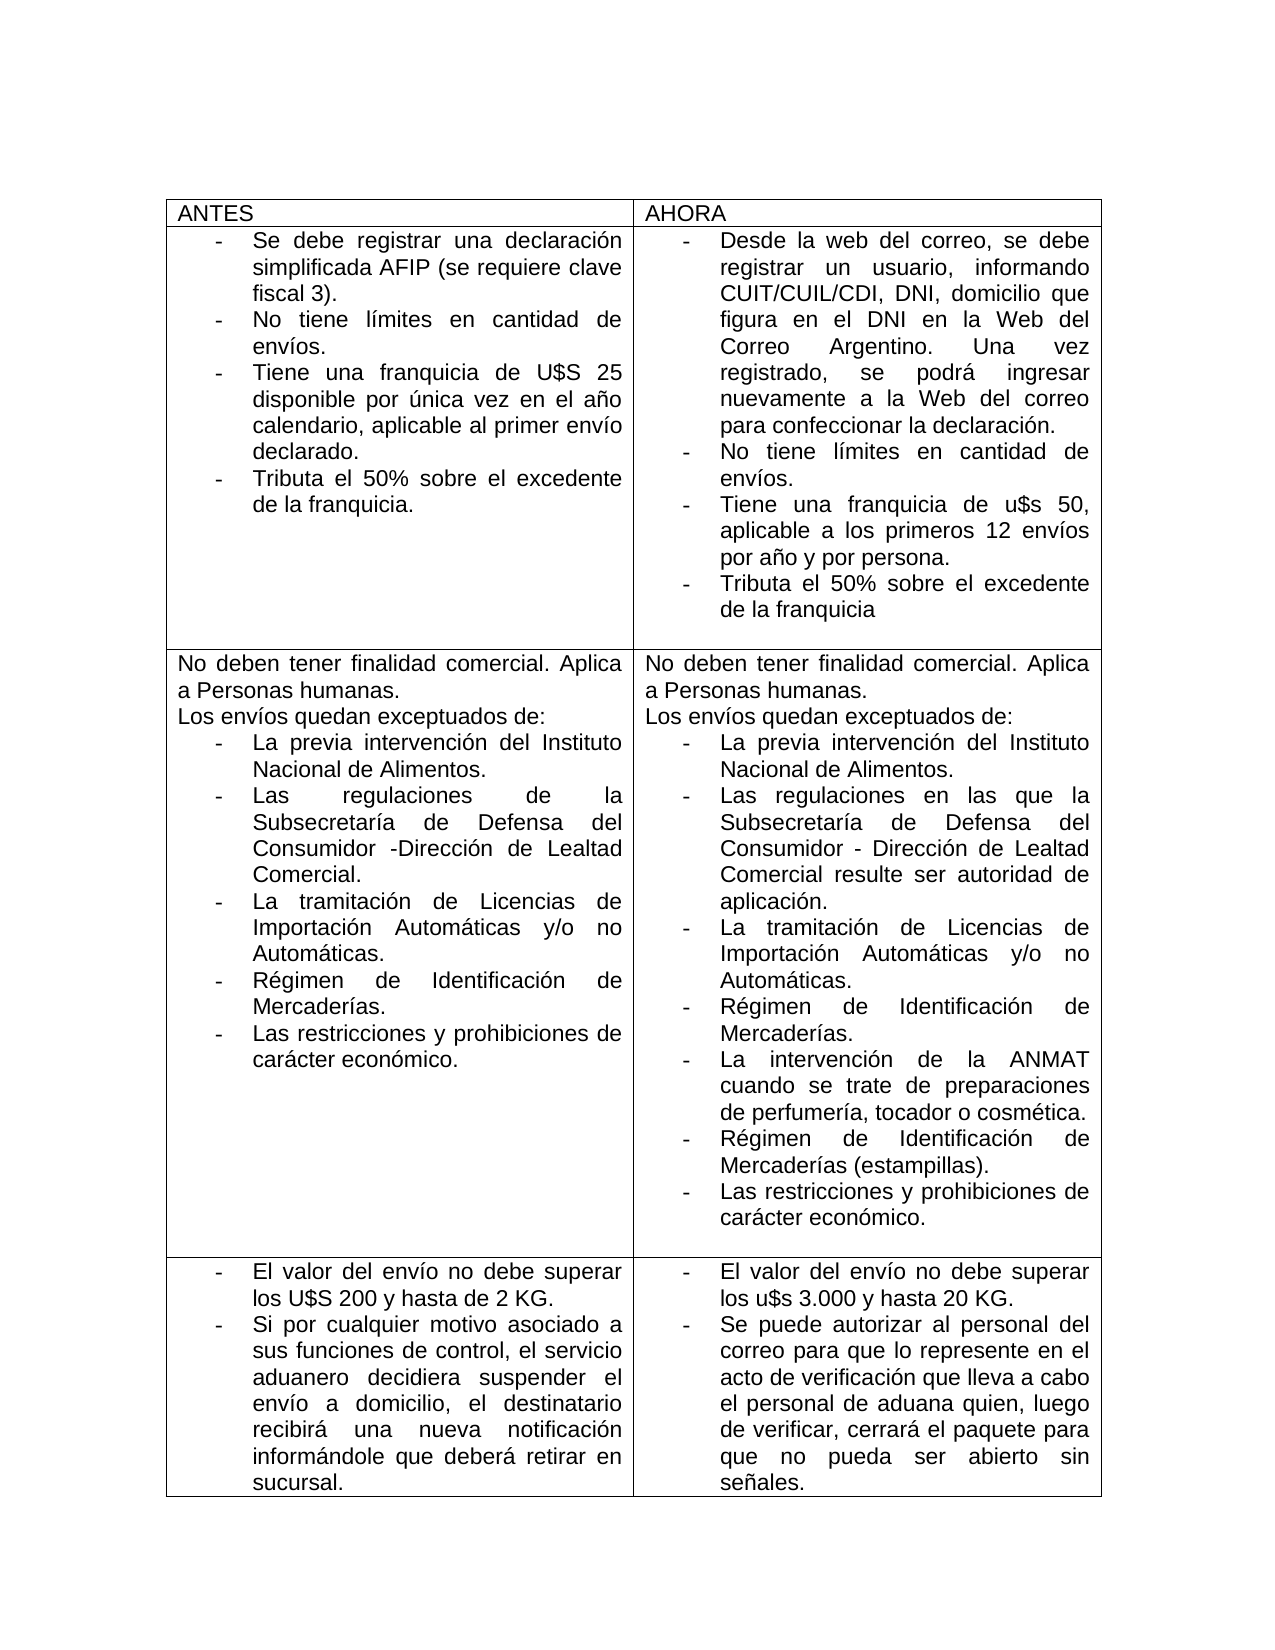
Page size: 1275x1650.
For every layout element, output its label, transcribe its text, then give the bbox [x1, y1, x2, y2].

table_cell No deben tener finalidad comercial. Aplica a Personas humanas. Los envíos quedan exceptuados de: La previa intervención del Instituto Nacional de Alimentos. Las regulaciones de la Subsecretaría de Defensa del Consumidor -Dirección de Lealtad Comercial. La tramitación de Licencias de Importación Automáticas y/o no Automáticas. Régimen de Identificación de Mercaderías. Las restricciones y prohibiciones de carácter económico. [167, 650, 633, 1257]
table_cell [167, 1258, 633, 1496]
table_cell Se debe registrar una declaración simplificada AFIP (se requiere clave fiscal 3). No tiene límites en cantidad de envíos. Tiene una franquicia de U$S 25 disponible por única vez en el año calendario, aplicable al primer envío declarado. Tributa el 50% sobre el excedente de la franquicia. [167, 227, 633, 649]
table_cell Desde la web del correo, se debe registrar un usuario, informando CUIT/CUIL/CDI, DNI, domicilio que figura en el DNI en la Web del Correo Argentino. Una vez registrado, se podrá ingresar nuevamente a la Web del correo para confeccionar la declaración. No tiene límites en cantidad de envíos. Tiene una franquicia de u$s 50, aplicable a los primeros 12 envíos por año y por persona. Tributa el 50% sobre el excedente de la franquicia [634, 227, 1101, 649]
table_header ANTES [167, 200, 633, 226]
table_cell No deben tener finalidad comercial. Aplica a Personas humanas. Los envíos quedan exceptuados de: La previa intervención del Instituto Nacional de Alimentos. Las regulaciones en las que la Subsecretaría de Defensa del Consumidor - Dirección de Lealtad Comercial resulte ser autoridad de aplicación. La tramitación de Licencias de Importación Automáticas y/o no Automáticas. Régimen de Identificación de Mercaderías. La intervención de la ANMAT cuando se trate de preparaciones de perfumería, tocador o cosmética. Régimen de Identificación de Mercaderías (estampillas). Las restricciones y prohibiciones de carácter económico. [634, 650, 1101, 1257]
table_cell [634, 1258, 1101, 1496]
table_header AHORA [634, 200, 1101, 226]
